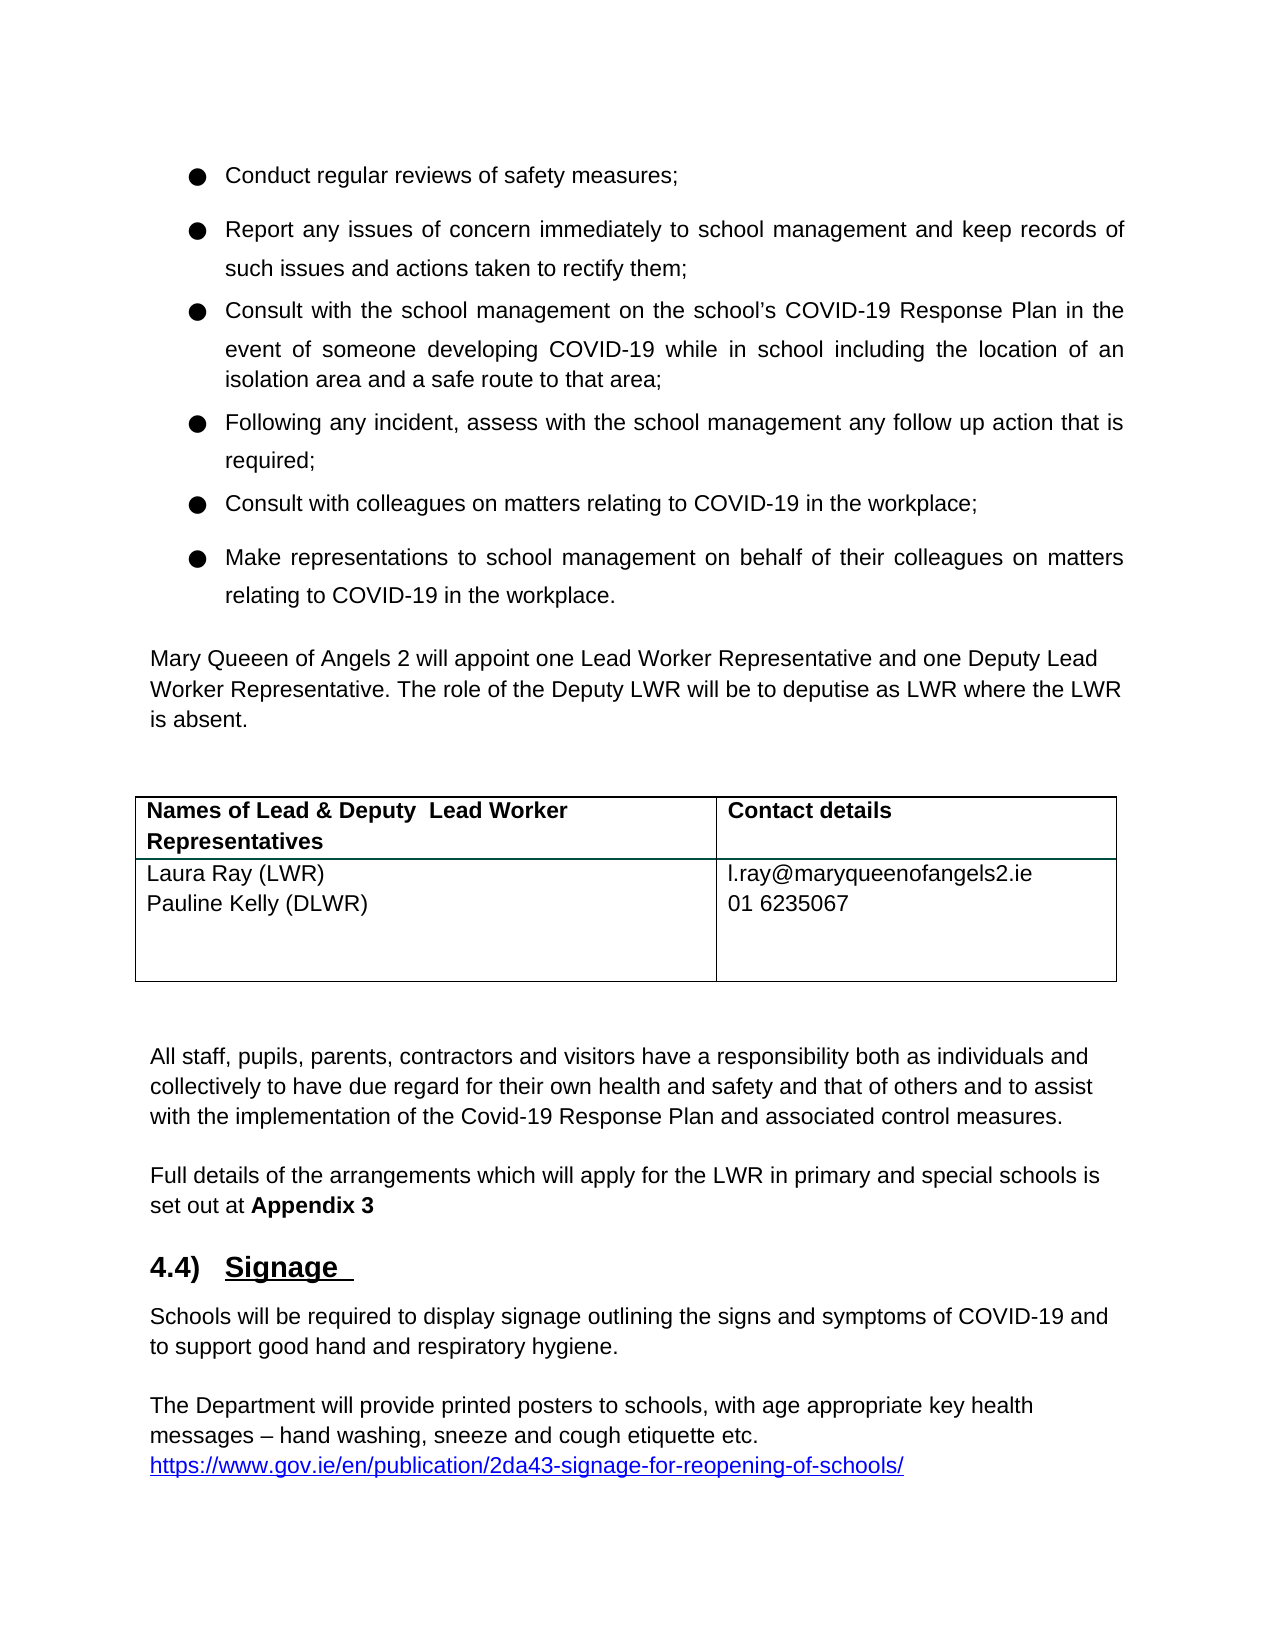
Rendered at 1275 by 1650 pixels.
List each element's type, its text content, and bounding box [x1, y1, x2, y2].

table_cell l.ray@maryqueenofangels2.ie 01 6235067 [717, 860, 1116, 981]
list Make representations to school management on behalf of their colleagues on matters relating to COVID-19 in the workplace. [187, 531, 1125, 608]
table_header Names of Lead & Deputy Lead Worker Representatives [136, 798, 716, 858]
text Mary Queeen of Angels 2 will appoint one Lead Worker Representative and one Deputy Lead Worker Representative. The role of the Deputy LWR will be to deputise as LWR where the LWR is absent. [150, 645, 1125, 732]
table_header Contact details [717, 798, 1116, 858]
list Report any issues of concern immediately to school management and keep records of such issues and actions taken to rectify them; [187, 204, 1125, 281]
text Full details of the arrangements which will apply for the LWR in primary and special schools is set out at Appendix 3 [150, 1162, 1125, 1218]
text 4.4) Signage [150, 1250, 1125, 1284]
list Conduct regular reviews of safety measures; [187, 150, 1125, 197]
table_cell Laura Ray (LWR) Pauline Kelly (DLWR) [136, 860, 716, 981]
text Schools will be required to display signage outlining the signs and symptoms of COVID-19 and to support good hand and respiratory hygiene. [149, 1303, 1125, 1359]
text The Department will provide printed posters to schools, with age appropriate key health messages – hand washing, sneeze and cough etiquette etc. https://www.gov.ie/en/publication/2da43-signage-for-reopening-of-schools/ [149, 1392, 1125, 1478]
list Following any incident, assess with the school management any follow up action that is required; [187, 396, 1125, 473]
list Consult with the school management on the school’s COVID-19 Response Plan in the event of someone developing COVID-19 while in school including the location of an isolation area and a safe route to that area; [187, 285, 1125, 392]
list Consult with colleagues on matters relating to COVID-19 in the workplace; [187, 477, 1125, 524]
text All staff, pupils, parents, contractors and visitors have a responsibility both as individuals and collectively to have due regard for their own health and safety and that of others and to assist with the implementation of the Covid-19 Response Plan and associated control measures. [150, 1043, 1125, 1130]
